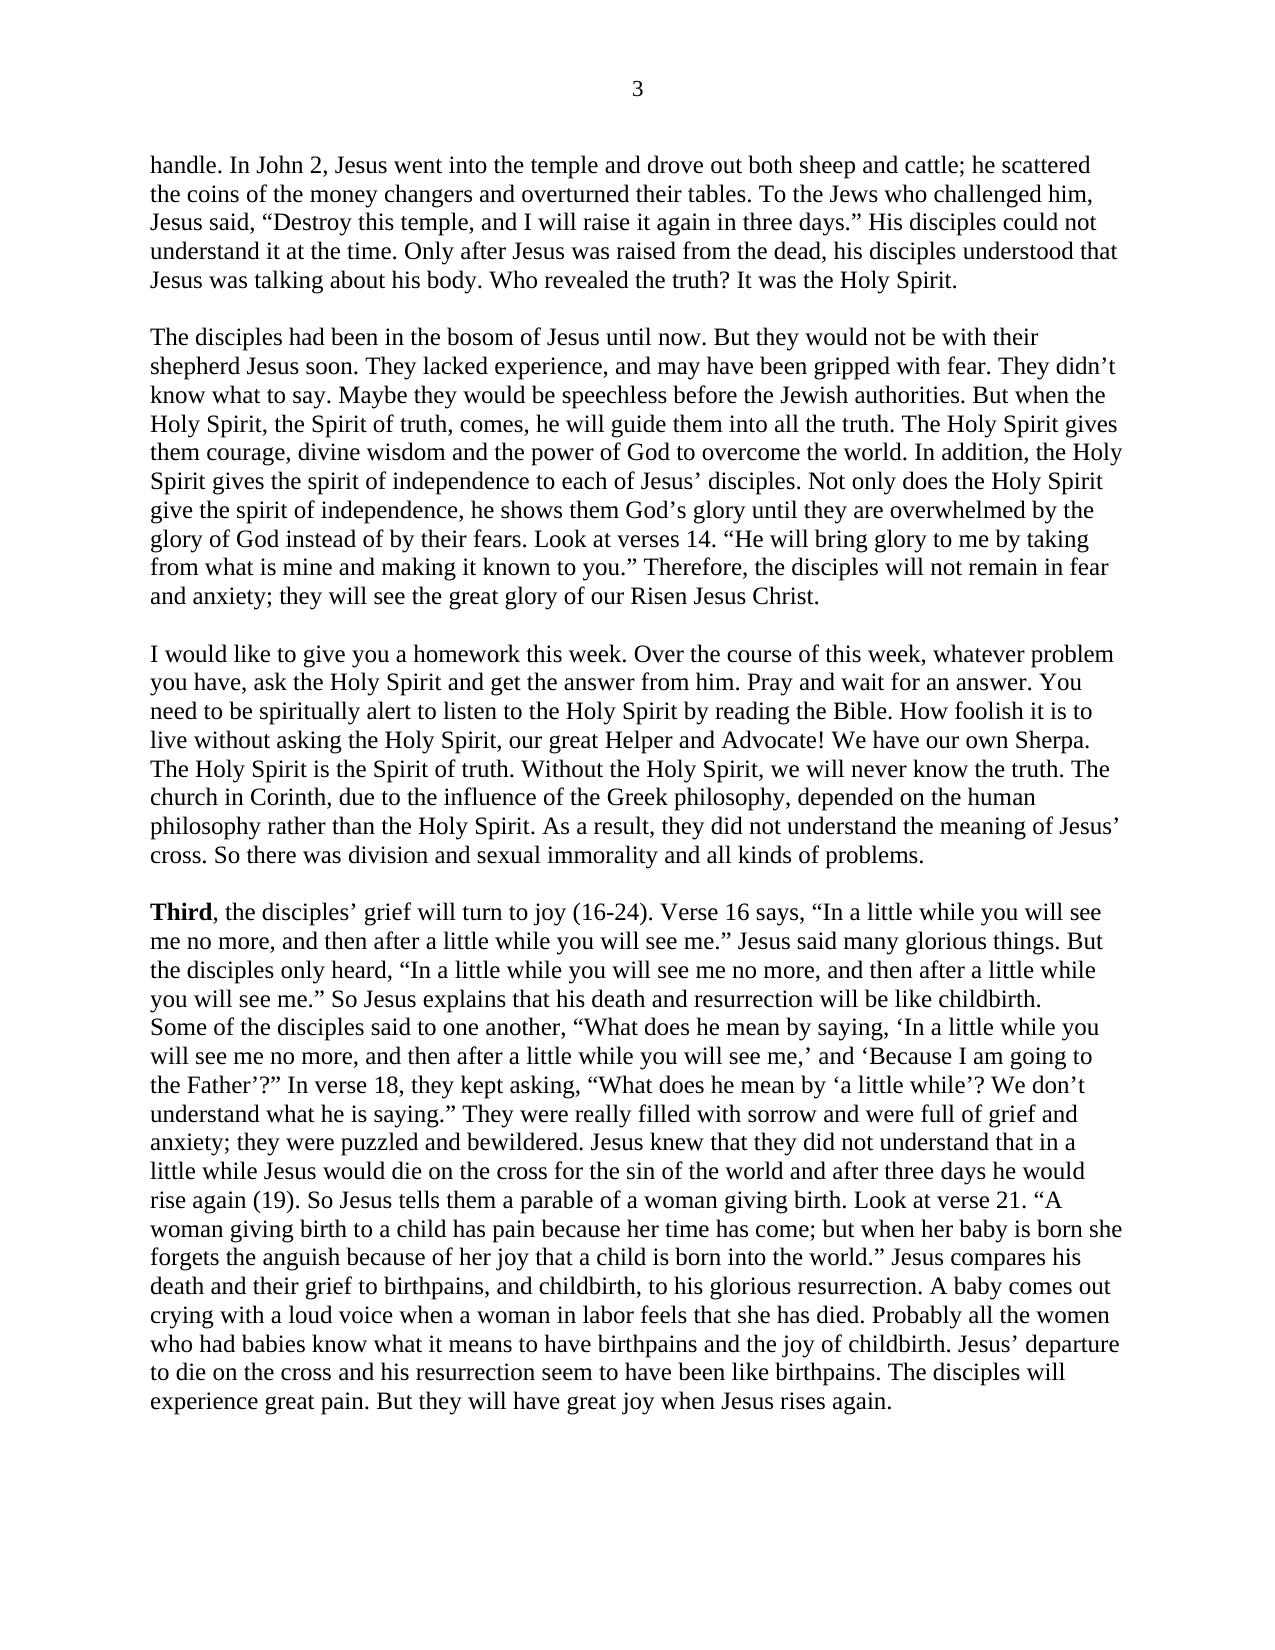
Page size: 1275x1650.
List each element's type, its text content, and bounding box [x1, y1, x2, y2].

text The disciples had been in the bosom of Jesus until now. But they would not be with their shepherd Jesus soon. They lacked experience, and may have been gripped with fear. They didn’t know what to say. Maybe they would be speechless before the Jewish authorities. But when the Holy Spirit, the Spirit of truth, comes, he will guide them into all the truth. The Holy Spirit gives them courage, divine wisdom and the power of God to overcome the world. In addition, the Holy Spirit gives the spirit of independence to each of Jesus’ disciples. Not only does the Holy Spirit give the spirit of independence, he shows them God’s glory until they are overwhelmed by the glory of God instead of by their fears. Look at verses 14. “He will bring glory to me by taking from what is mine and making it known to you.” Therefore, the disciples will not remain in fear and anxiety; they will see the great glory of our Risen Jesus Christ. [150, 322, 1125, 610]
text Third, the disciples’ grief will turn to joy (16-24). Verse 16 says, “In a little while you will see me no more, and then after a little while you will see me.” Jesus said many glorious things. But the disciples only heard, “In a little while you will see me no more, and then after a little while you will see me.” So Jesus explains that his death and resurrection will be like childbirth. [150, 897, 1125, 1012]
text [150, 150, 1125, 294]
text I would like to give you a homework this week. Over the course of this week, whatever problem you have, ask the Holy Spirit and get the answer from him. Pray and wait for an answer. You need to be spiritually alert to listen to the Holy Spirit by reading the Bible. How foolish it is to live without asking the Holy Spirit, our great Helper and Advocate! We have our own Sherpa. The Holy Spirit is the Spirit of truth. Without the Holy Spirit, we will never know the truth. The church in Corinth, due to the influence of the Greek philosophy, depended on the human philosophy rather than the Holy Spirit. As a result, they did not understand the meaning of Jesus’ cross. So there was division and sexual immorality and all kinds of problems. [150, 639, 1125, 869]
text Some of the disciples said to one another, “What does he mean by saying, ‘In a little while you will see me no more, and then after a little while you will see me,’ and ‘Because I am going to the Father’?” In verse 18, they kept asking, “What does he mean by ‘a little while’? We don’t understand what he is saying.” They were really filled with sorrow and were full of grief and anxiety; they were puzzled and bewildered. Jesus knew that they did not understand that in a little while Jesus would die on the cross for the sin of the world and after three days he would rise again (19). So Jesus tells them a parable of a woman giving birth. Look at verse 21. “A woman giving birth to a child has pain because her time has come; but when her baby is born she forgets the anguish because of her joy that a child is born into the world.” Jesus compares his death and their grief to birthpains, and childbirth, to his glorious resurrection. A baby comes out crying with a loud voice when a woman in labor feels that she has died. Probably all the women who had babies know what it means to have birthpains and the joy of childbirth. Jesus’ departure to die on the cross and his resurrection seem to have been like birthpains. The disciples will experience great pain. But they will have great joy when Jesus rises again. [150, 1012, 1125, 1415]
